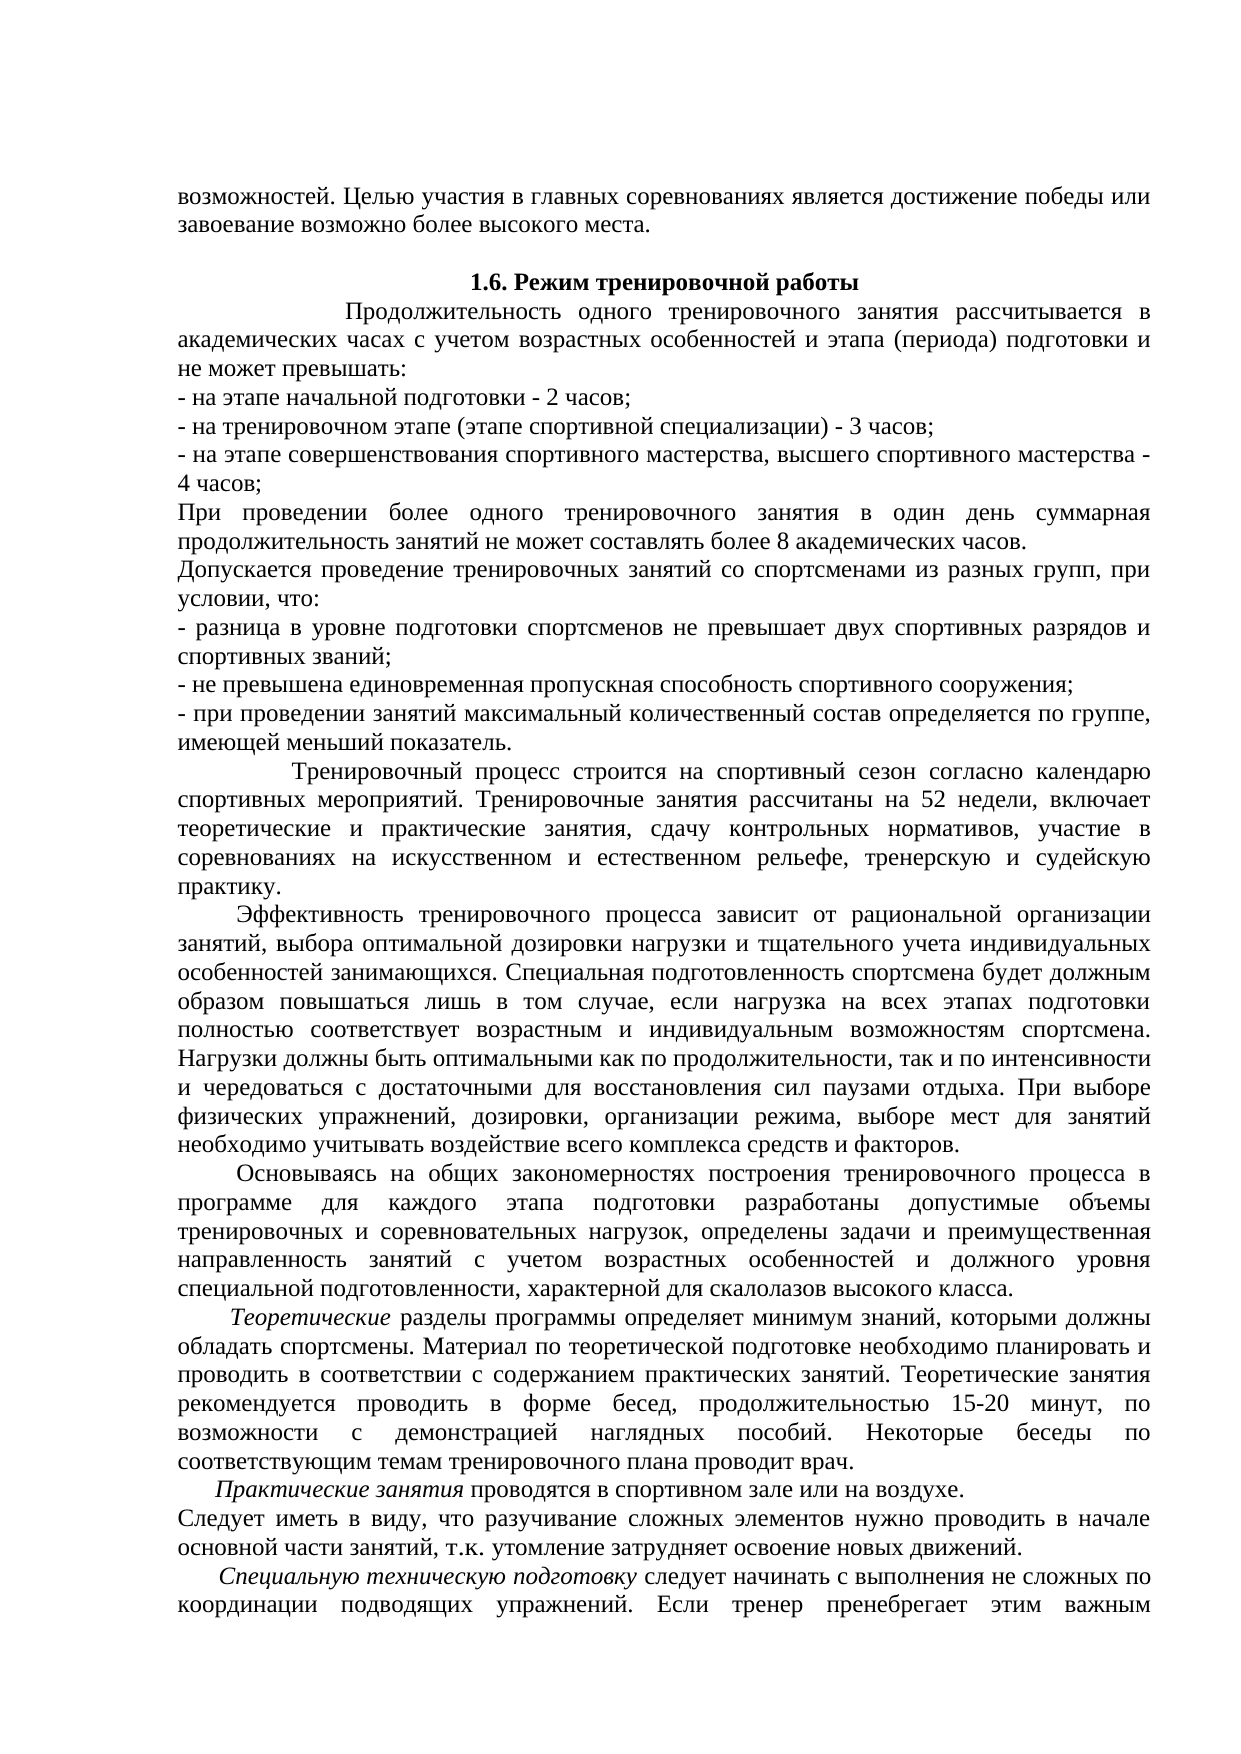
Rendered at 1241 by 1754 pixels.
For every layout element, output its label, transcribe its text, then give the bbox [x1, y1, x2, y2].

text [177, 181, 1152, 238]
text Практические занятия проводятся в спортивном зале или на воздухе. [177, 1474, 1152, 1503]
text Эффективность тренировочного процесса зависит от рациональной организации занятий, выбора оптимальной дозировки нагрузки и тщательного учета индивидуальных особенностей занимающихся. Специальная подготовленность спортсмена будет должным образом повышаться лишь в том случае, если нагрузка на всех этапах подготовки полностью соответствует возрастным и индивидуальным возможностям спортсмена. Нагрузки должны быть оптимальными как по продолжительности, так и по интенсивности и чередоваться с достаточными для восстановления сил паузами отдыха. При выборе физических упражнений, дозировки, организации режима, выборе мест для занятий необходимо учитывать воздействие всего комплекса средств и факторов. [177, 899, 1152, 1158]
text При проведении более одного тренировочного занятия в один день суммарная продолжительность занятий не может составлять более 8 академических часов. [177, 497, 1152, 554]
text - при проведении занятий максимальный количественный состав определяется по группе, имеющей меньший показатель. [177, 698, 1152, 756]
text - на этапе начальной подготовки - 2 часов; [177, 382, 1152, 411]
text - на тренировочном этапе (этапе спортивной специализации) - 3 часов; [177, 411, 1152, 439]
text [177, 1561, 1152, 1618]
text 1.6. Режим тренировочной работы [177, 267, 1152, 296]
text Основываясь на общих закономерностях построения тренировочного процесса в программе для каждого этапа подготовки разработаны допустимые объемы тренировочных и соревновательных нагрузок, определены задачи и преимущественная направленность занятий с учетом возрастных особенностей и должного уровня специальной подготовленности, характерной для скалолазов высокого класса. [177, 1158, 1152, 1302]
text - на этапе совершенствования спортивного мастерства, высшего спортивного мастерства - 4 часов; [177, 439, 1152, 497]
text - разница в уровне подготовки спортсменов не превышает двух спортивных разрядов и спортивных званий; [177, 612, 1152, 669]
text Продолжительность одного тренировочного занятия рассчитывается в академических часах с учетом возрастных особенностей и этапа (периода) подготовки и не может превышать: [177, 296, 1152, 382]
text - не превышена единовременная пропускная способность спортивного сооружения; [177, 669, 1152, 698]
text Допускается проведение тренировочных занятий со спортсменами из разных групп, при условии, что: [177, 554, 1152, 612]
text Следует иметь в виду, что разучивание сложных элементов нужно проводить в начале основной части занятий, т.к. утомление затрудняет освоение новых движений. [177, 1503, 1152, 1561]
text Теоретические разделы программы определяет минимум знаний, которыми должны обладать спортсмены. Материал по теоретической подготовке необходимо планировать и проводить в соответствии с содержанием практических занятий. Теоретические занятия рекомендуется проводить в форме бесед, продолжительностью 15-20 минут, по возможности с демонстрацией наглядных пособий. Некоторые беседы по соответствующим темам тренировочного плана проводит врач. [177, 1302, 1152, 1474]
text Тренировочный процесс строится на спортивный сезон согласно календарю спортивных мероприятий. Тренировочные занятия рассчитаны на 52 недели, включает теоретические и практические занятия, сдачу контрольных нормативов, участие в соревнованиях на искусственном и естественном рельефе, тренерскую и судейскую практику. [177, 756, 1152, 899]
